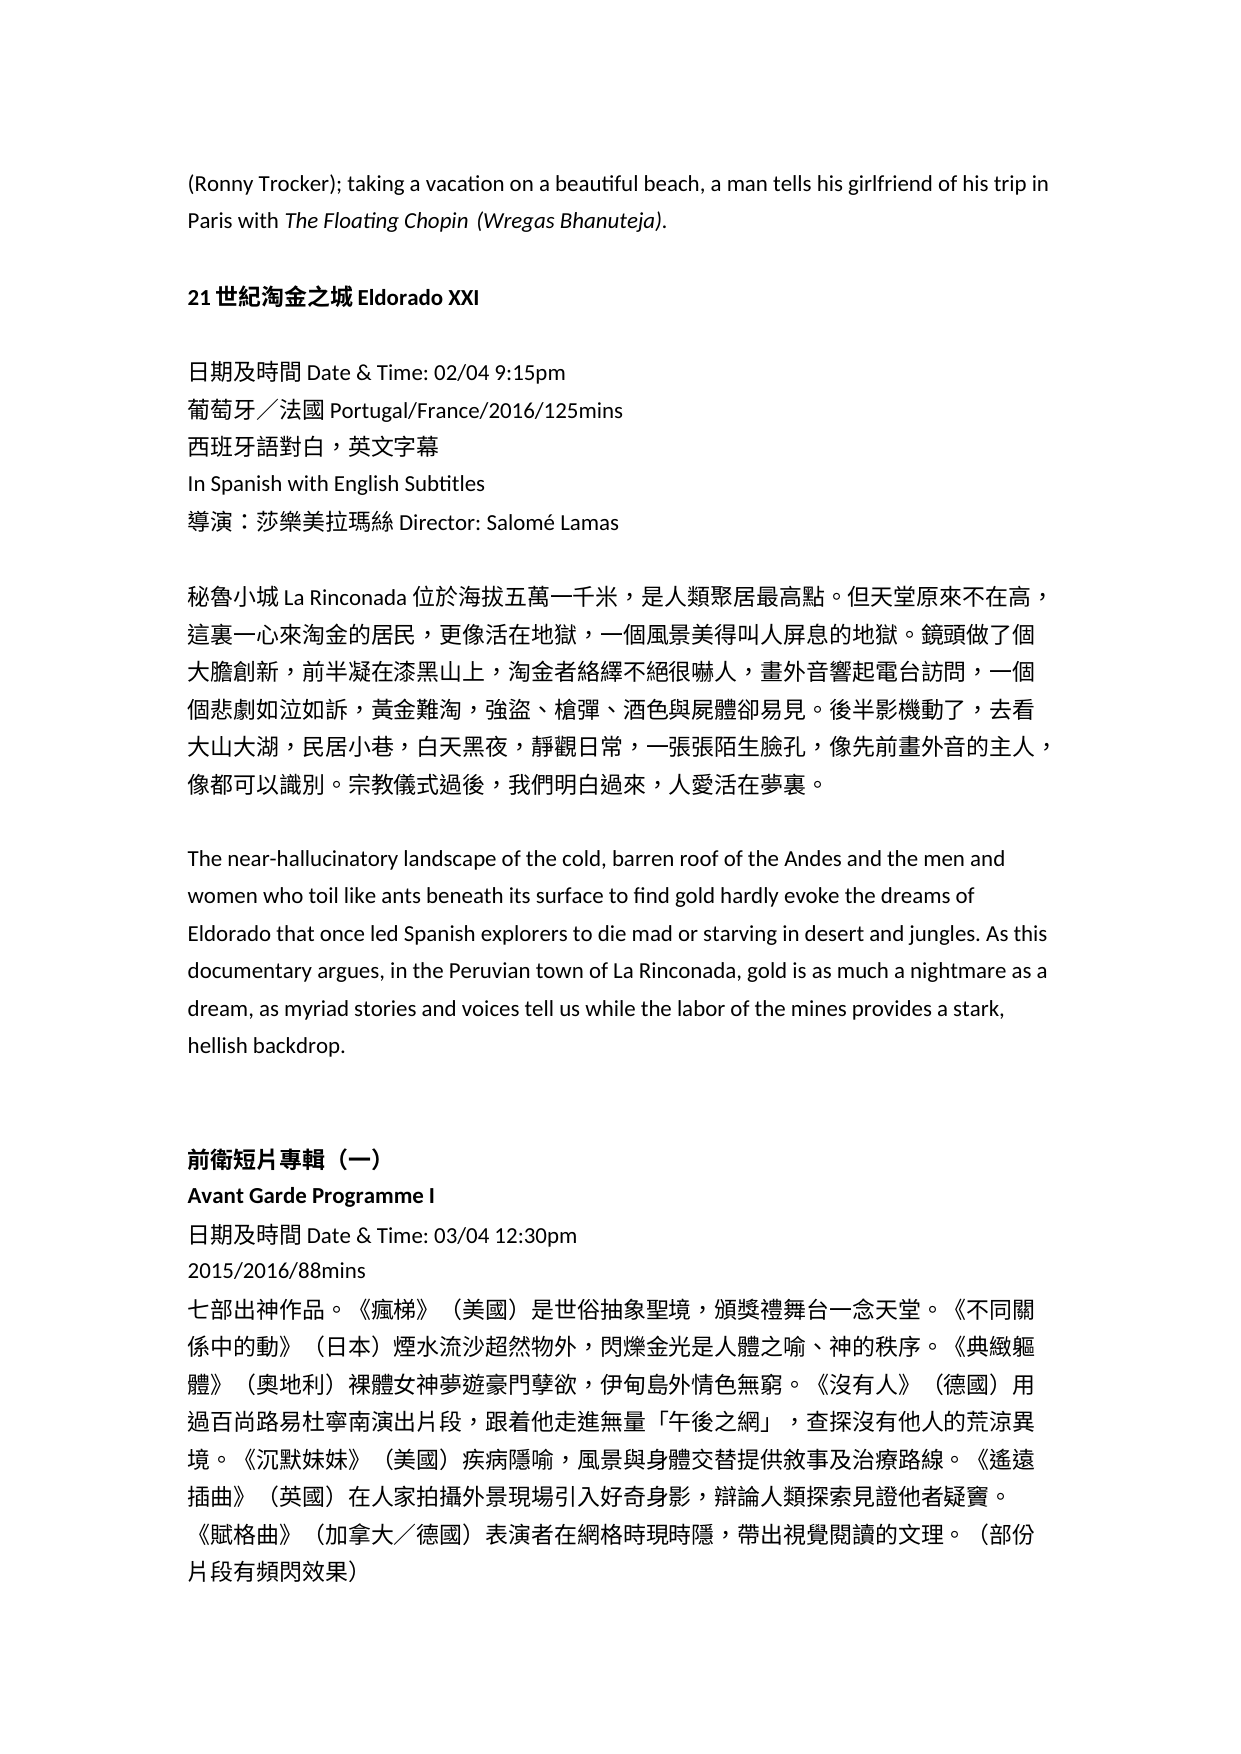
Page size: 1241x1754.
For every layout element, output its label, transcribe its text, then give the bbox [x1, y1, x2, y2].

text Avant Garde Programme I [187, 1177, 1053, 1214]
text 秘魯小城La Rinconada 位於海拔五萬一千米，是人類聚居最高點。但天堂原來不在高，這裏一心來淘金的居民，更像活在地獄，一個風景美得叫人屏息的地獄。鏡頭做了個大膽創新，前半凝在漆黑山上，淘金者絡繹不絕很嚇人，畫外音響起電台訪問，一個個悲劇如泣如訴，黃金難淘，強盜、槍彈、酒色與屍體卻易見。後半影機動了，去看大山大湖，民居小巷，白天黑夜，靜觀日常，一張張陌生臉孔，像先前畫外音的主人，像都可以識別。宗教儀式過後，我們明白過來，人愛活在夢裏。 [187, 577, 1053, 802]
text 七部出神作品。《瘋梯》（美國）是世俗抽象聖境，頒獎禮舞台一念天堂。《不同關係中的動》（日本）煙水流沙超然物外，閃爍金光是人體之喻、神的秩序。《典緻軀體》（奧地利）裸體女神夢遊豪門孽欲，伊甸島外情色無窮。《沒有人》（德國）用過百尚路易杜寧南演出片段，跟着他走進無量「午後之網」，查探沒有他人的荒涼異境。《沉默妹妹》（美國）疾病隱喻，風景與身體交替提供敘事及治療路線。《遙遠插曲》（英國）在人家拍攝外景現場引入好奇身影，辯論人類探索見證他者疑竇。《賦格曲》（加拿大／德國）表演者在網格時現時隱，帶出視覺閱讀的文理。（部份片段有頻閃效果） [187, 1289, 1053, 1589]
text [187, 164, 1053, 239]
text 西班牙語對白，英文字幕 [187, 427, 1053, 464]
text 前衛短片專輯（一） [187, 1139, 1053, 1177]
text 日期及時間Date & Time: 03/04 12:30pm [187, 1214, 1053, 1252]
text 導演：莎樂美拉瑪絲 Director: Salomé Lamas [187, 502, 1053, 539]
text 2015/2016/88mins [187, 1252, 1053, 1289]
text In Spanish with English Subtitles [187, 464, 1053, 502]
text The near-hallucinatory landscape of the cold, barren roof of the Andes and the men and women who toil like ants beneath its surface to find gold hardly evoke the dreams of Eldorado that once led Spanish explorers to die mad or starving in desert and jungles. As this documentary argues, in the Peruvian town of La Rinconada, gold is as much a nightmare as a dream, as myriad stories and voices tell us while the labor of the mines provides a stark, hellish backdrop. [187, 839, 1053, 1064]
text 日期及時間Date & Time: 02/04 9:15pm [187, 352, 1053, 389]
text 葡萄牙／法國Portugal/France/2016/125mins [187, 389, 1053, 427]
text 21世紀淘金之城Eldorado XXI [187, 277, 1053, 314]
